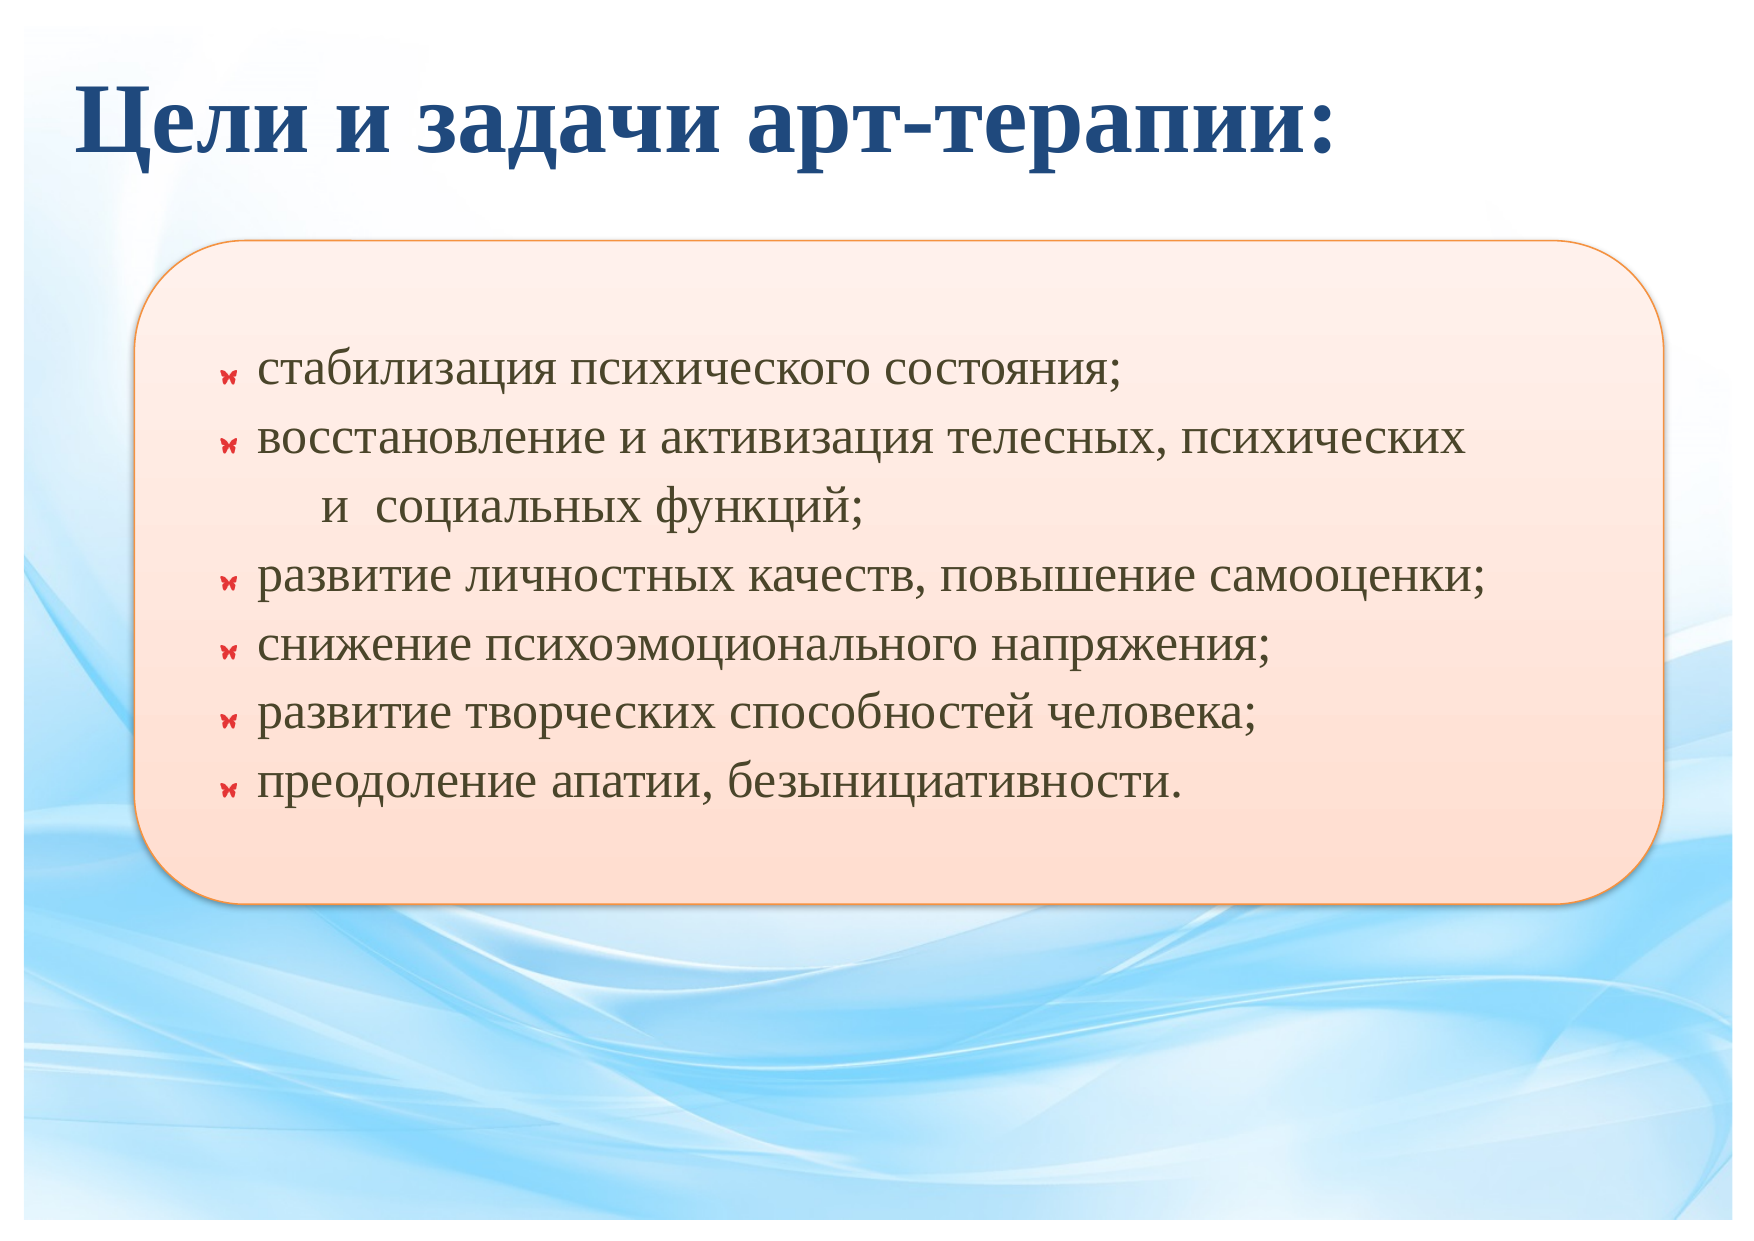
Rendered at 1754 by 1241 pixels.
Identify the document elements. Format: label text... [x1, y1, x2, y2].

picture [23, 26, 1733, 1220]
text Цели и задачи арт-терапии: [74, 59, 1668, 174]
